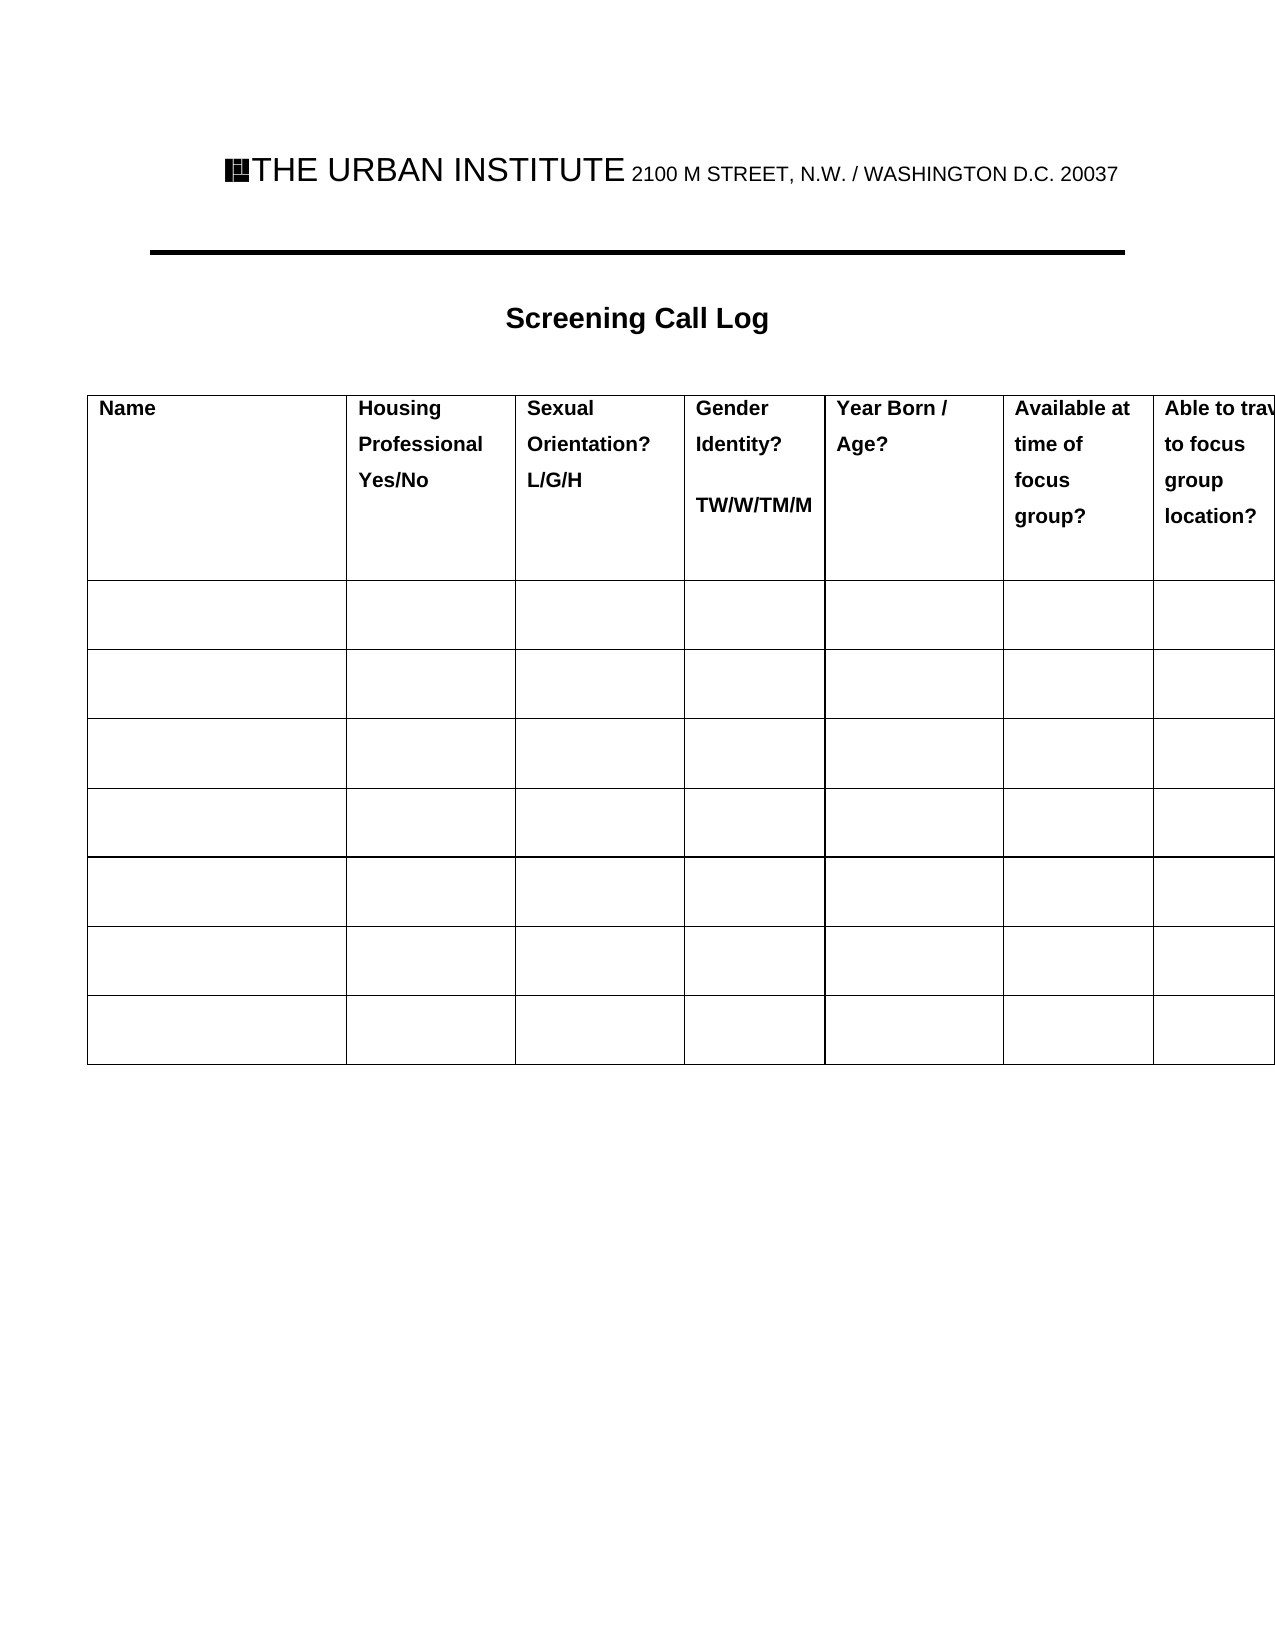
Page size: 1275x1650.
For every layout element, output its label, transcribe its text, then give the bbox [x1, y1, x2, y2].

table_header Name [88, 396, 346, 580]
table_cell [516, 858, 684, 926]
table_header Available at time of focus group? [1004, 396, 1153, 580]
table_cell [826, 996, 1003, 1064]
table_cell [1004, 650, 1153, 718]
table_cell [88, 996, 346, 1064]
table_header Housing Professional Yes/No [347, 396, 515, 580]
table_cell [1004, 789, 1153, 856]
table_cell [347, 858, 515, 926]
table_cell [685, 996, 824, 1064]
table_cell [826, 650, 1003, 718]
table_cell [347, 789, 515, 856]
table_cell [88, 858, 346, 926]
table_cell [826, 927, 1003, 994]
table_cell [516, 927, 684, 994]
table_cell [1154, 927, 1274, 994]
table_cell [1154, 789, 1274, 856]
table_cell [516, 581, 684, 649]
table_cell [685, 650, 824, 718]
table_cell [1154, 858, 1274, 926]
table_header Able to travel to focus group location? [1154, 396, 1274, 580]
table_header Year Born / Age? [826, 396, 1003, 580]
table_cell [516, 719, 684, 787]
table_cell [347, 581, 515, 649]
table_cell [826, 858, 1003, 926]
table_cell [88, 650, 346, 718]
table_cell [347, 650, 515, 718]
table_cell [1154, 650, 1274, 718]
table_cell [88, 789, 346, 856]
text THE URBAN INSTITUTE 2100 M STREET, N.W. / WASHINGTON D.C. 20037 [150, 150, 1125, 220]
table_cell [347, 719, 515, 787]
table_cell [88, 581, 346, 649]
table_cell [516, 650, 684, 718]
table_cell [1154, 996, 1274, 1064]
table_cell [1154, 719, 1274, 787]
table_cell [826, 581, 1003, 649]
table_cell [88, 719, 346, 787]
table_header Sexual Orientation? L/G/H [516, 396, 684, 580]
table_cell [1004, 927, 1153, 994]
table_header Gender Identity? TW/W/TM/M [685, 396, 824, 580]
table_cell [685, 581, 824, 649]
table_cell [1004, 858, 1153, 926]
table_cell [516, 789, 684, 856]
table_cell [1154, 581, 1274, 649]
table_cell [826, 789, 1003, 856]
title Screening Call Log [150, 301, 1125, 334]
table_cell [1004, 581, 1153, 649]
table_cell [685, 858, 824, 926]
table_cell [685, 719, 824, 787]
table_cell [826, 719, 1003, 787]
table_cell [685, 927, 824, 994]
table_cell [347, 927, 515, 994]
table_cell [685, 789, 824, 856]
table_cell [1004, 719, 1153, 787]
table_cell [1004, 996, 1153, 1064]
table_cell [88, 927, 346, 994]
table_cell [516, 996, 684, 1064]
table_cell [347, 996, 515, 1064]
